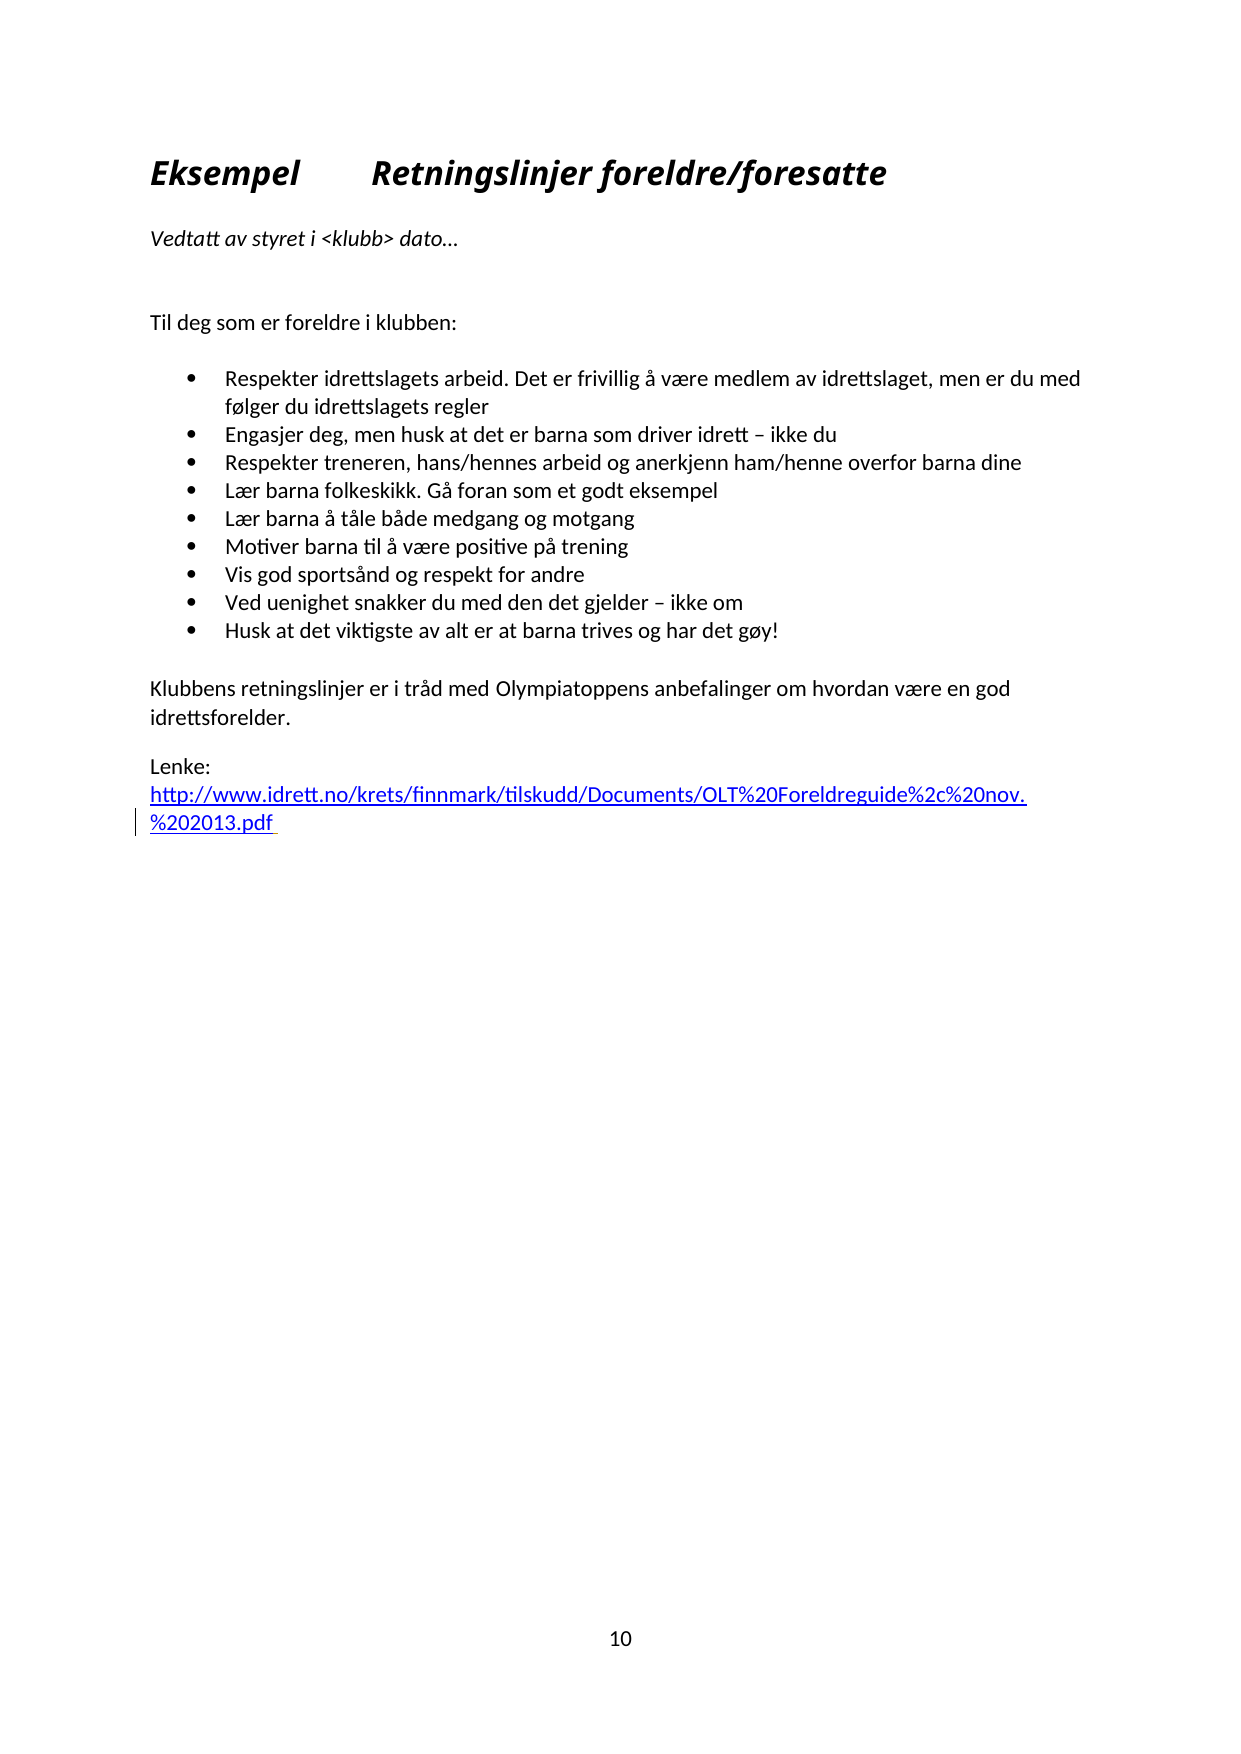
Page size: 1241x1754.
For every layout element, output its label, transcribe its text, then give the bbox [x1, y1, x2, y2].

text Lenke: [150, 752, 1090, 780]
text Eksempel Retningslinjer foreldre/foresatte [150, 150, 1090, 195]
list Motiver barna til å være positive på trening [187, 532, 1090, 560]
list Lær barna folkeskikk. Gå foran som et godt eksempel [187, 476, 1090, 504]
text Vedtatt av styret i <klubb> dato… [150, 224, 1090, 252]
text Til deg som er foreldre i klubben: [150, 308, 1090, 336]
text Klubbens retningslinjer er i tråd med Olympiatoppens anbefalinger om hvordan være en god idrettsforelder. [150, 672, 1090, 732]
list Engasjer deg, men husk at det er barna som driver idrett – ikke du [187, 420, 1090, 448]
list Respekter idrettslagets arbeid. Det er frivillig å være medlem av idrettslaget, men er du med følger du idrettslagets regler [187, 364, 1090, 420]
text http://www.idrett.no/krets/finnmark/tilskudd/Documents/OLT%20Foreldreguide%2c%20nov.%202013.pdf [150, 780, 1090, 836]
list Lær barna å tåle både medgang og motgang [187, 504, 1090, 532]
list Husk at det viktigste av alt er at barna trives og har det gøy! [187, 616, 1090, 644]
list Respekter treneren, hans/hennes arbeid og anerkjenn ham/henne overfor barna dine [187, 448, 1090, 476]
list Vis god sportsånd og respekt for andre [187, 560, 1090, 588]
list Ved uenighet snakker du med den det gjelder – ikke om [187, 588, 1090, 616]
